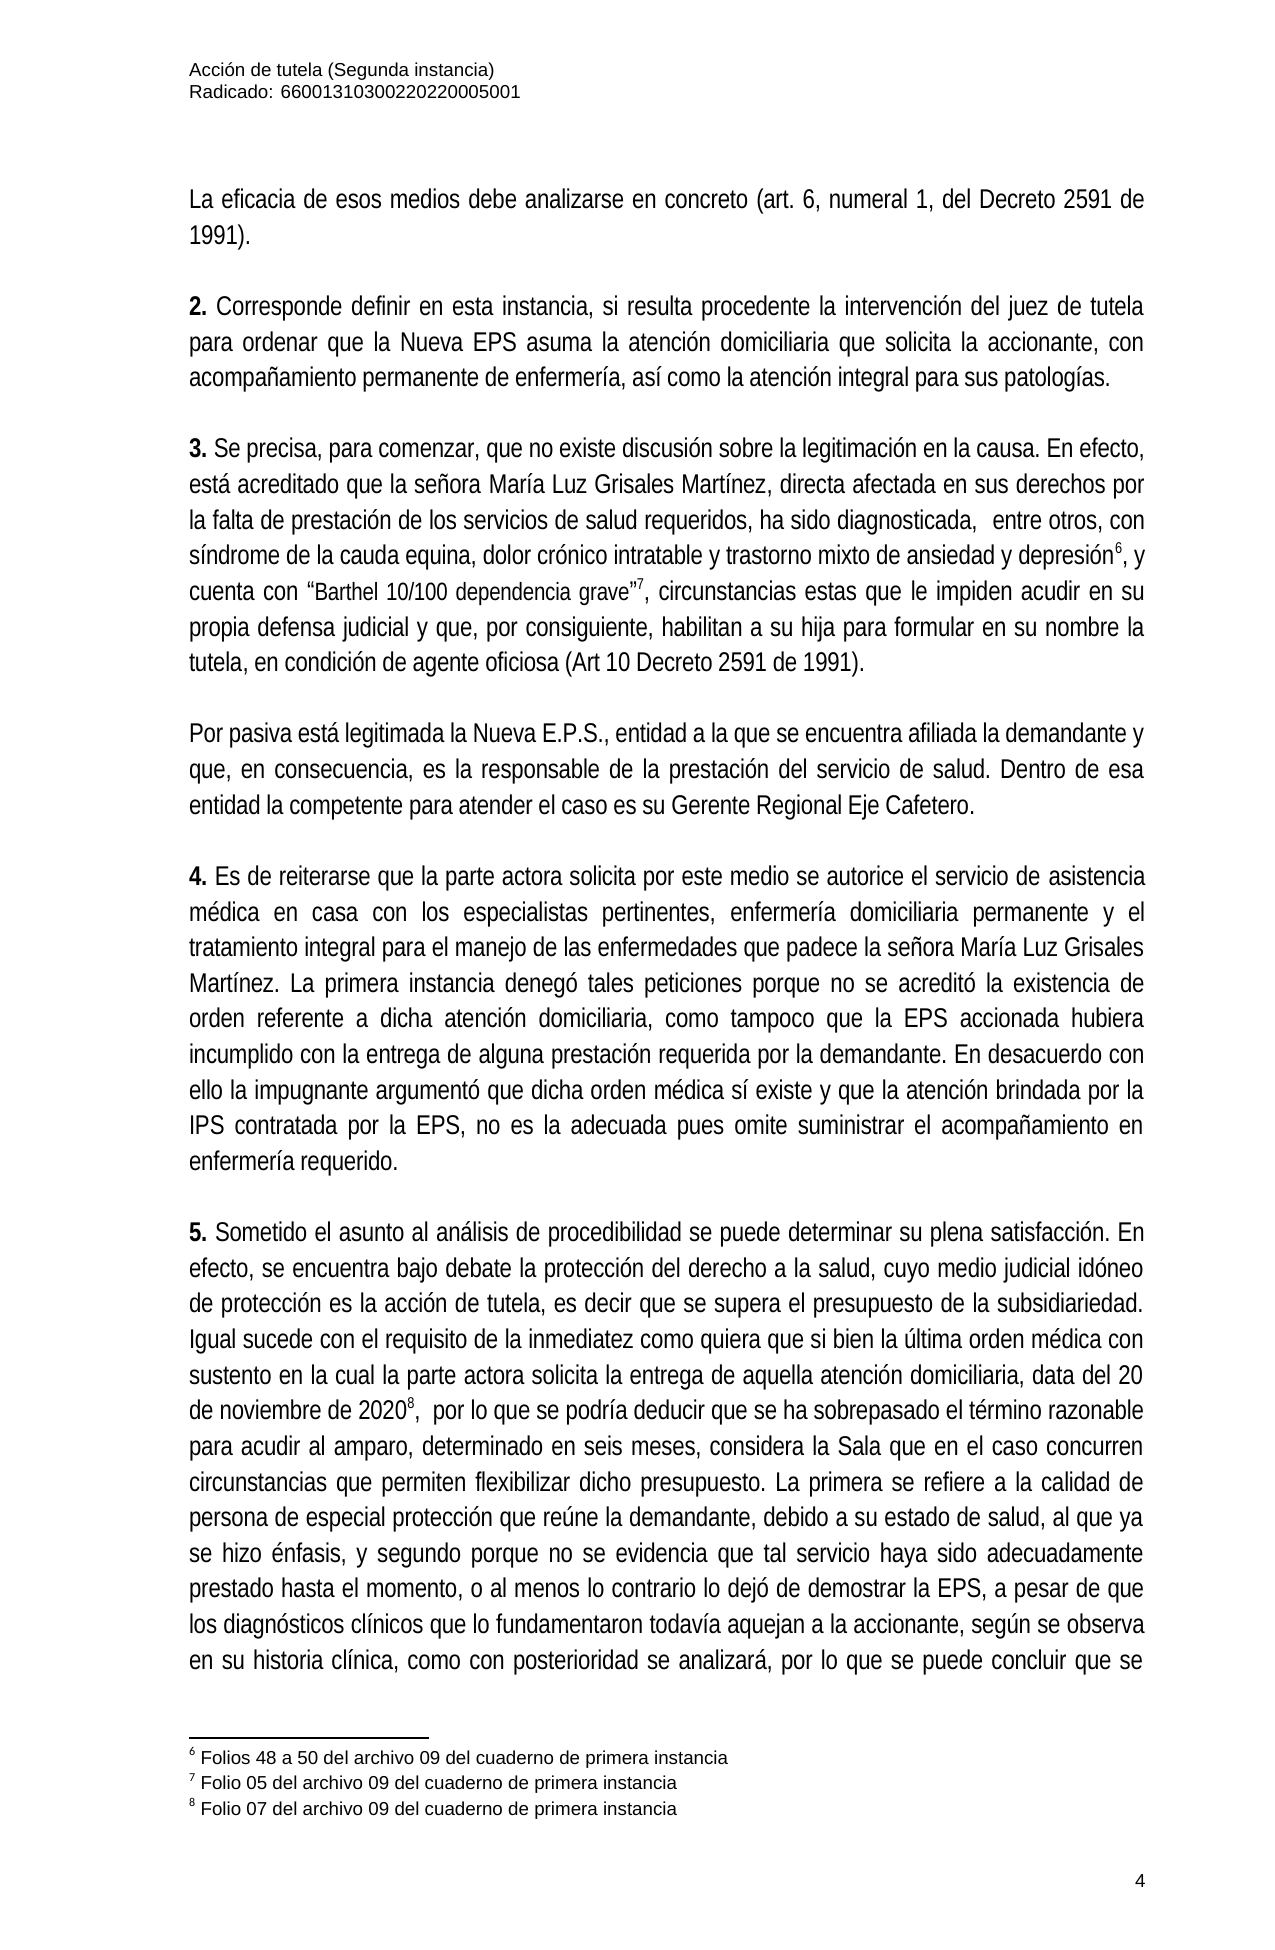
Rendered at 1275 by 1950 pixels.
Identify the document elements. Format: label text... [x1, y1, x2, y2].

text Por pasiva está legitimada la Nueva E.P.S., entidad a la que se encuentra afiliada la demandante y que, en consecuencia, es la responsable de la prestación del servicio de salud. Dentro de esa entidad la competente para atender el caso es su Gerente Regional Eje Cafetero. [189, 784, 1145, 820]
text 3. Se precisa, para comenzar, que no existe discusión sobre la legitimación en la causa. En efecto, está acreditado que la señora María Luz Grisales Martínez, directa afectada en sus derechos por la falta de prestación de los servicios de salud requeridos, ha sido diagnosticada, entre otros, con síndrome de la cauda equina, dolor crónico intratable y trastorno mixto de ansiedad y depresión, y cuenta con “Barthel 10/100 dependencia grave”, circunstancias estas que le impiden acudir en su propia defensa judicial y que, por consiguiente, habilitan a su hija para formular en su nombre la tutela, en condición de agente oficiosa (Art 10 Decreto 2591 de 1991). [189, 432, 1145, 677]
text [189, 183, 1145, 250]
text 4. Es de reiterarse que la parte actora solicita por este medio se autorice el servicio de asistencia médica en casa con los especialistas pertinentes, enfermería domiciliaria permanente y el tratamiento integral para el manejo de las enfermedades que padece la señora María Luz Grisales Martínez. La primera instancia denegó tales peticiones porque no se acreditó la existencia de orden referente a dicha atención domiciliaria, como tampoco que la EPS accionada hubiera incumplido con la entrega de alguna prestación requerida por la demandante. En desacuerdo con ello la impugnante argumentó que dicha orden médica sí existe y que la atención brindada por la IPS contratada por la EPS, no es la adecuada pues omite suministrar el acompañamiento en enfermería requerido. [189, 860, 1145, 1176]
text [189, 1216, 1145, 1675]
text 2. Corresponde definir en esta instancia, si resulta procedente la intervención del juez de tutela para ordenar que la Nueva EPS asuma la atención domiciliaria que solicita la accionante, con acompañamiento permanente de enfermería, así como la atención integral para sus patologías. [189, 290, 1145, 392]
